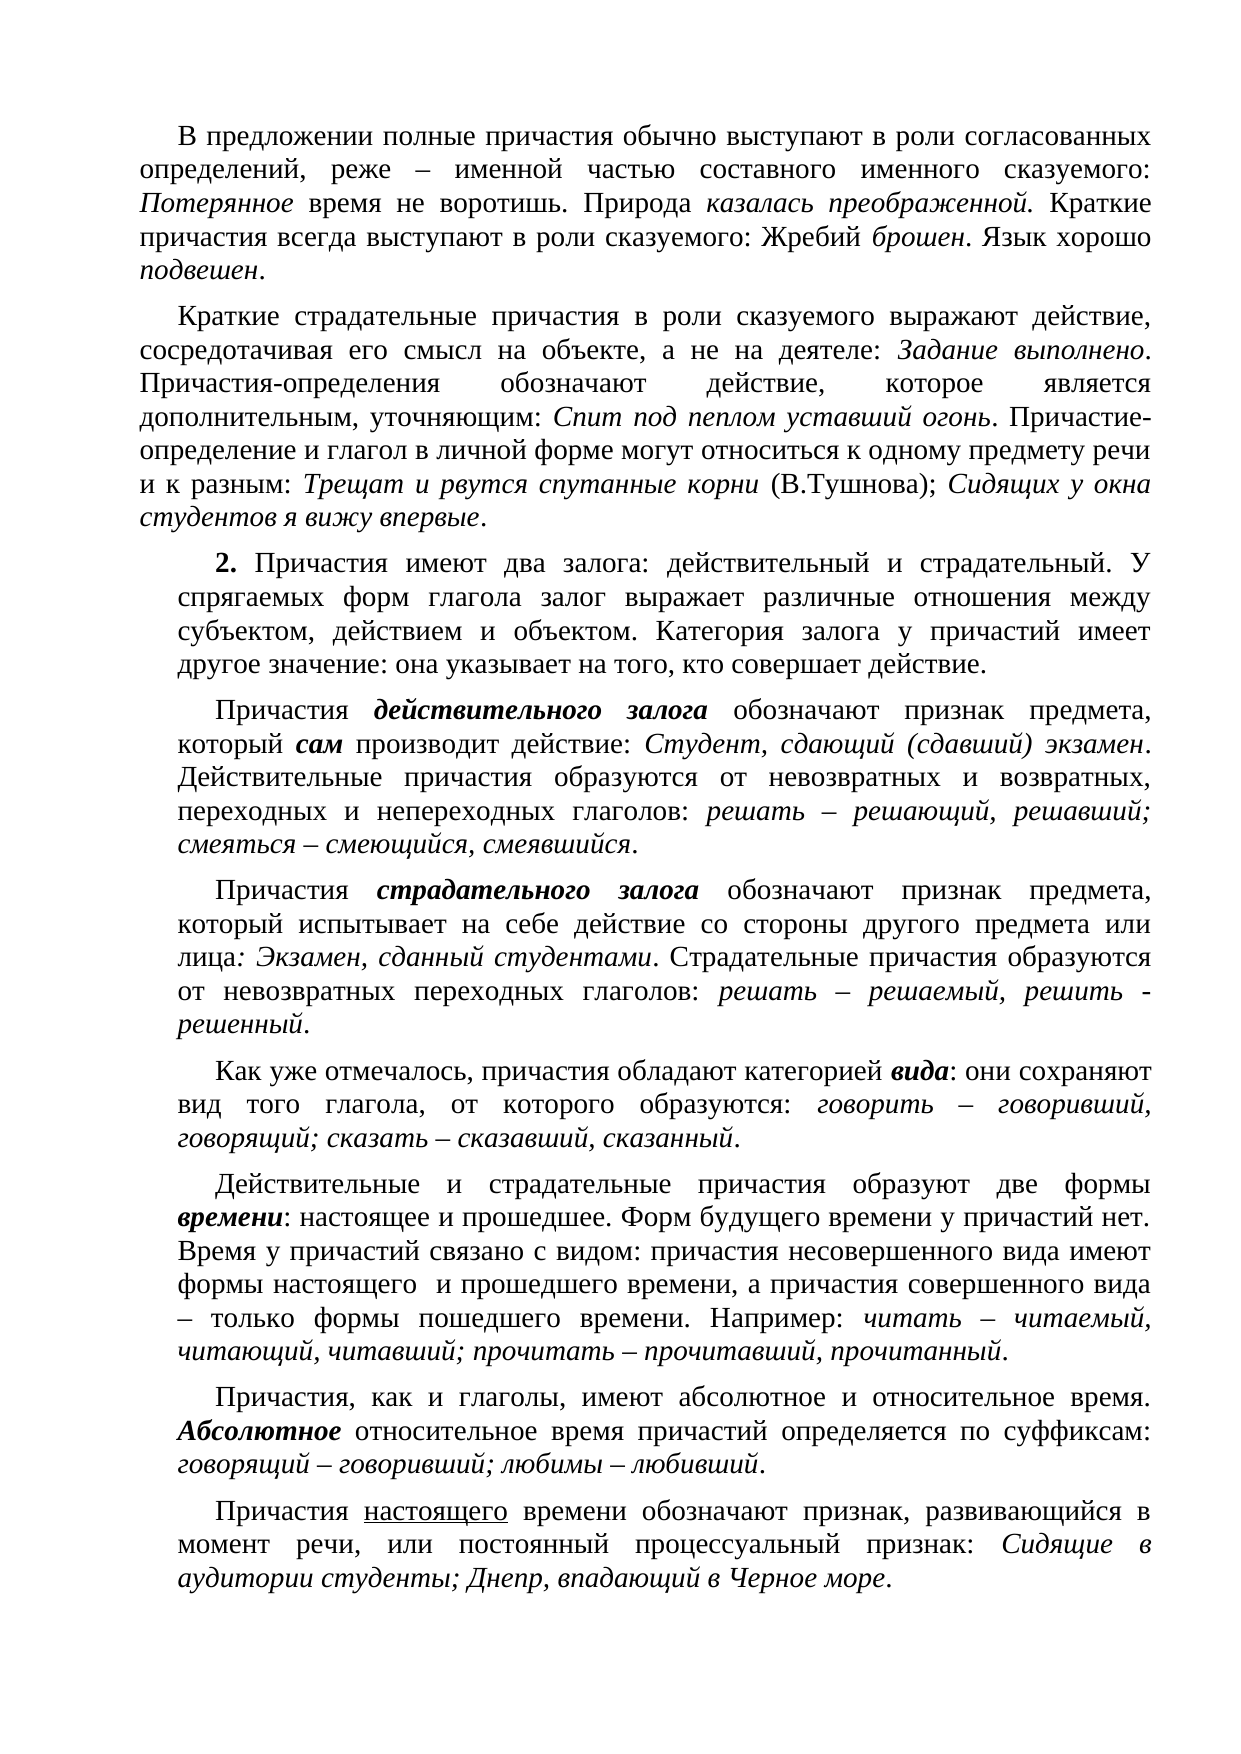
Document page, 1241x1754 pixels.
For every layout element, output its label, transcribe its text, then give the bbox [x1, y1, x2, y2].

text Причастия действительного залога обозначают признак предмета, который сам производит действие: Студент, сдающий (сдавший) экзамен. Действительные причастия образуются от невозвратных и возвратных, переходных и непереходных глаголов: решать – решающий, решавший; смеяться – смеющийся, смеявшийся. [177, 692, 1152, 860]
text Причастия страдательного залога обозначают признак предмета, который испытывает на себе действие со стороны другого предмета или лица: Экзамен, сданный студентами. Страдательные причастия образуются от невозвратных переходных глаголов: решать – решаемый, решить -решенный. [177, 872, 1152, 1040]
text Действительные и страдательные причастия образуют две формы времени: настоящее и прошедшее. Форм будущего времени у причастий нет. Время у причастий связано с видом: причастия несовершенного вида имеют формы настоящего и прошедшего времени, а причастия совершенного вида – только формы пошедшего времени. Например: читать – читаемый, читающий, читавший; прочитать – прочитавший, прочитанный. [177, 1166, 1152, 1367]
text Причастия, как и глаголы, имеют абсолютное и относительное время. Абсолютное относительное время причастий определяется по суффиксам: говорящий – говоривший; любимы – любивший. [177, 1379, 1152, 1480]
text Как уже отмечалось, причастия обладают категорией вида: они сохраняют вид того глагола, от которого образуются: говорить – говоривший, говорящий; сказать – сказавший, сказанный. [177, 1053, 1152, 1153]
text Причастия настоящего времени обозначают признак, развивающийся в момент речи, или постоянный процессуальный признак: Сидящие в аудитории студенты; Днепр, впадающий в Черное море. [177, 1493, 1152, 1593]
text В предложении полные причастия обычно выступают в роли согласованных определений, реже – именной частью составного именного сказуемого: Потерянное время не воротишь. Природа казалась преображенной. Краткие причастия всегда выступают в роли сказуемого: Жребий брошен. Язык хорошо подвешен. [139, 118, 1152, 286]
text Краткие страдательные причастия в роли сказуемого выражают действие, сосредотачивая его смысл на объекте, а не на деятеле: Задание выполнено. Причастия-определения обозначают действие, которое является дополнительным, уточняющим: Спит под пеплом уставший огонь. Причастие-определение и глагол в личной форме могут относиться к одному предмету речи и к разным: Трещат и рвутся спутанные корни (В.Тушнова); Сидящих у окна студентов я вижу впервые. [139, 298, 1152, 533]
text 2. Причастия имеют два залога: действительный и страдательный. У спрягаемых форм глагола залог выражает различные отношения между субъектом, действием и объектом. Категория залога у причастий имеет другое значение: она указывает на того, кто совершает действие. [177, 546, 1152, 680]
